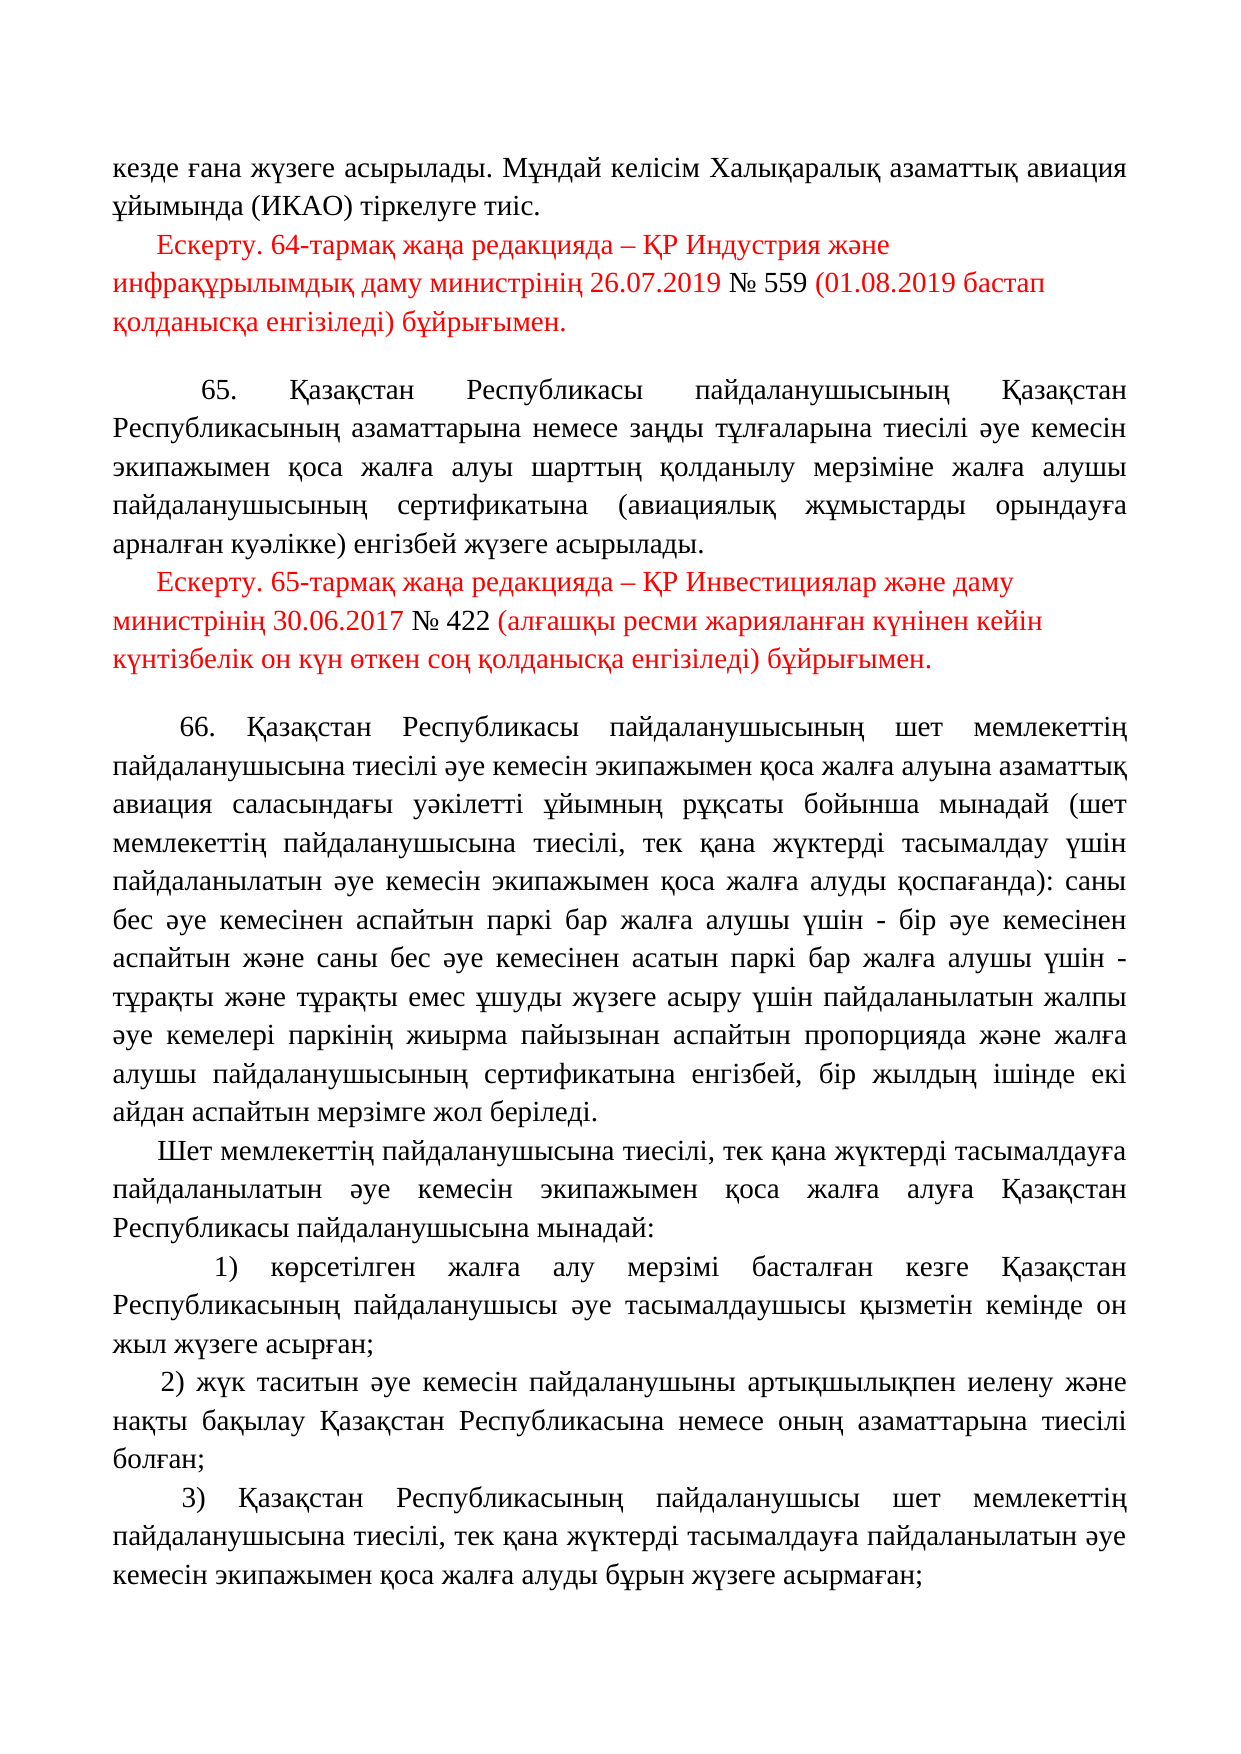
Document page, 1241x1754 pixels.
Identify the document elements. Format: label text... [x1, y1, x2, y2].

text 65. Қазақстан Республикасы пайдаланушысының Қазақстан Республикасының азаматтарына немесе заңды тұлғаларына тиесілі әуе кемесін экипажымен қоса жалға алуы шарттың қолданылу мерзіміне жалға алушы пайдаланушысының сертификатына (авиациялық жұмыстарды орындауға арналған куәлікке) енгізбей жүзеге асырылады. [112, 372, 1128, 559]
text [112, 150, 1128, 222]
text Шет мемлекеттің пайдаланушысына тиесілі, тек қана жүктерді тасымалдауға пайдаланылатын әуе кемесін экипажымен қоса жалға алуға Қазақстан Республикасы пайдаланушысына мынадай: [112, 1133, 1128, 1244]
text 3) Қазақстан Республикасының пайдаланушысы шет мемлекеттің пайдаланушысына тиесілі, тек қана жүктерді тасымалдауға пайдаланылатын әуе кемесін экипажымен қоса жалға алуды бұрын жүзеге асырмаған; [112, 1480, 1128, 1591]
text 2) жүк таситын әуе кемесін пайдаланушыны артықшылықпен иелену және нақты бақылау Қазақстан Республикасына немесе оның азаматтарына тиесілі болған; [112, 1364, 1128, 1475]
text 1) көрсетілген жалға алу мерзімі басталған кезге Қазақстан Республикасының пайдаланушысы әуе тасымалдаушысы қызметін кемінде он жыл жүзеге асырған; [112, 1249, 1128, 1359]
text Ескерту. 65-тармақ жаңа редакцияда – ҚР Инвестициялар және даму министрінің 30.06.2017 № 422 (алғашқы ресми жарияланған күнінен кейін күнтізбелік он күн өткен соң қолданысқа енгізіледі) бұйрығымен. [112, 564, 1128, 705]
text Ескерту. 64-тармақ жаңа редакцияда – ҚР Индустрия және инфрақұрылымдық даму министрінің 26.07.2019 № 559 (01.08.2019 бастап қолданысқа енгізіледі) бұйрығымен. [112, 227, 1128, 368]
text 66. Қазақстан Республикасы пайдаланушысының шет мемлекеттің пайдаланушысына тиесілі әуе кемесін экипажымен қоса жалға алуына азаматтық авиация саласындағы уәкілетті ұйымның рұқсаты бойынша мынадай (шет мемлекеттің пайдаланушысына тиесілі, тек қана жүктерді тасымалдау үшін пайдаланылатын әуе кемесін экипажымен қоса жалға алуды қоспағанда): саны бес әуе кемесінен аспайтын паркі бар жалға алушы үшін - бір әуе кемесінен аспайтын және саны бес әуе кемесінен асатын паркі бар жалға алушы үшін - тұрақты және тұрақты емес ұшуды жүзеге асыру үшін пайдаланылатын жалпы әуе кемелері паркінің жиырма пайызынан аспайтын пропорцияда және жалға алушы пайдаланушысының сертификатына енгізбей, бір жылдың ішінде екі айдан аспайтын мерзімге жол беріледі. [112, 709, 1128, 1128]
